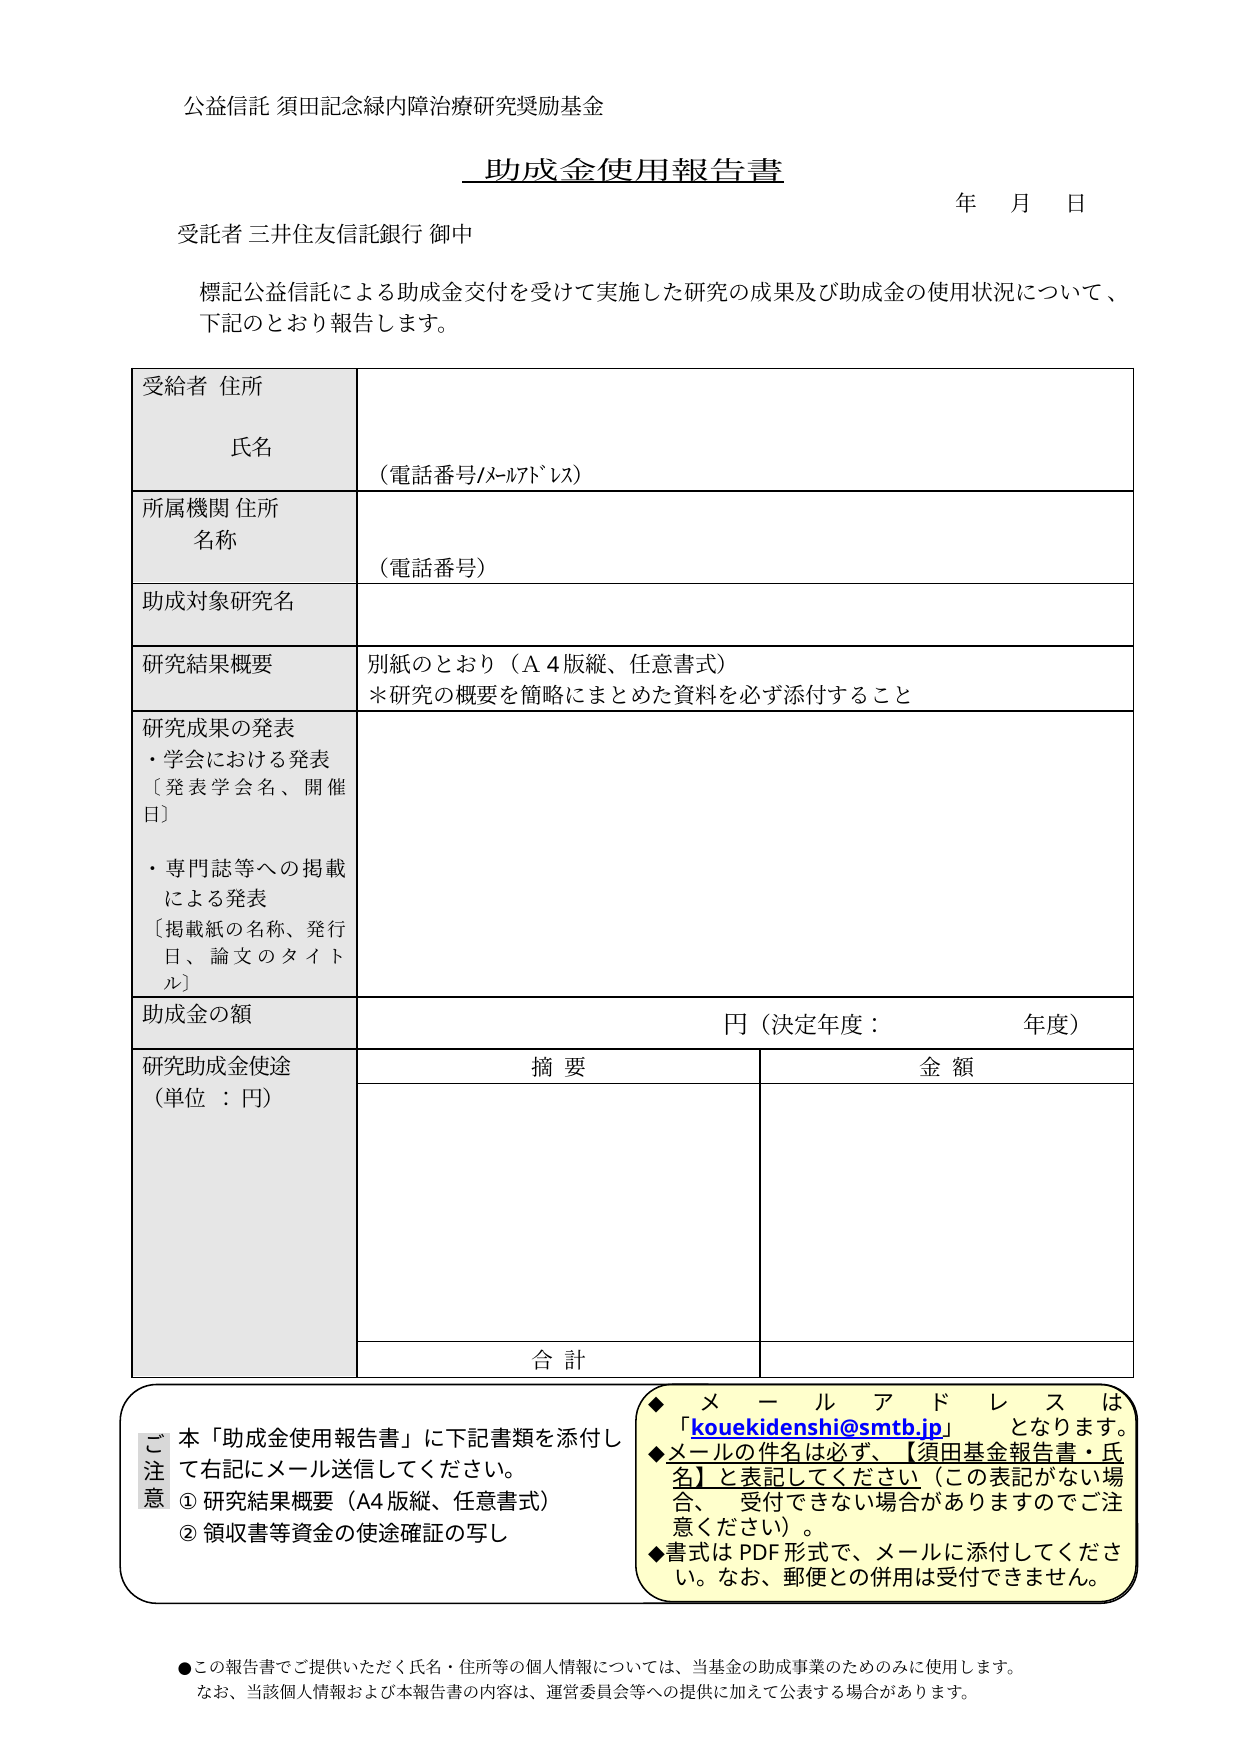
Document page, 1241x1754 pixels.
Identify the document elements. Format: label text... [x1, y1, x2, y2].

table_cell 金 額 [761, 1050, 1133, 1083]
table_cell 摘 要 [358, 1050, 759, 1083]
table_cell 研究成果の発表 ・学会における発表 〔発表学会名、開催日〕 ・専門誌等への掲載による発表 〔掲載紙の名称、発行日、論文のタイトル〕 [133, 712, 356, 996]
text ●この報告書でご提供いただく氏名・住所等の個人情報については、当基金の助成事業のためのみに使用します。 [177, 1655, 1087, 1679]
text 公益信託 須田記念緑内障治療研究奨励基金 [177, 89, 1087, 121]
table_cell [358, 712, 1133, 996]
table_cell 合 計 [358, 1342, 759, 1376]
text 標記公益信託による助成金交付を受けて実施した研究の成果及び助成金の使用状況について、下記のとおり報告します。 [199, 275, 1107, 338]
table_cell 研究助成金使途 （単位 ： 円） [133, 1050, 356, 1376]
text なお、当該個人情報および本報告書の内容は、運営委員会等への提供に加えて公表する場合があります。 [177, 1679, 1175, 1704]
text 助成金使用報告書 [308, 150, 1087, 186]
table_cell 研究結果概要 [133, 647, 356, 710]
text 年 月 日 [177, 186, 1087, 218]
table_cell 円（決定年度： 年度） [358, 998, 1133, 1048]
table_cell 助成金の額 [133, 998, 356, 1048]
table_cell 助成対象研究名 [133, 584, 356, 645]
table_header （電話番号/ﾒｰﾙｱﾄﾞﾚｽ） [358, 369, 1133, 490]
table_header 受給者 住所 氏名 [133, 369, 356, 490]
table_cell [358, 584, 1133, 645]
table_cell [761, 1342, 1133, 1376]
table_cell [358, 1084, 759, 1341]
table_cell [761, 1084, 1133, 1341]
text 受託者 三井住友信託銀行 御中 [177, 218, 1087, 249]
table_cell 所属機関 住所 名称 [133, 492, 356, 582]
table_cell （電話番号） [358, 492, 1133, 582]
table_cell 別紙のとおり（Ａ4版縦、任意書式） ＊研究の概要を簡略にまとめた資料を必ず添付すること [358, 647, 1133, 710]
